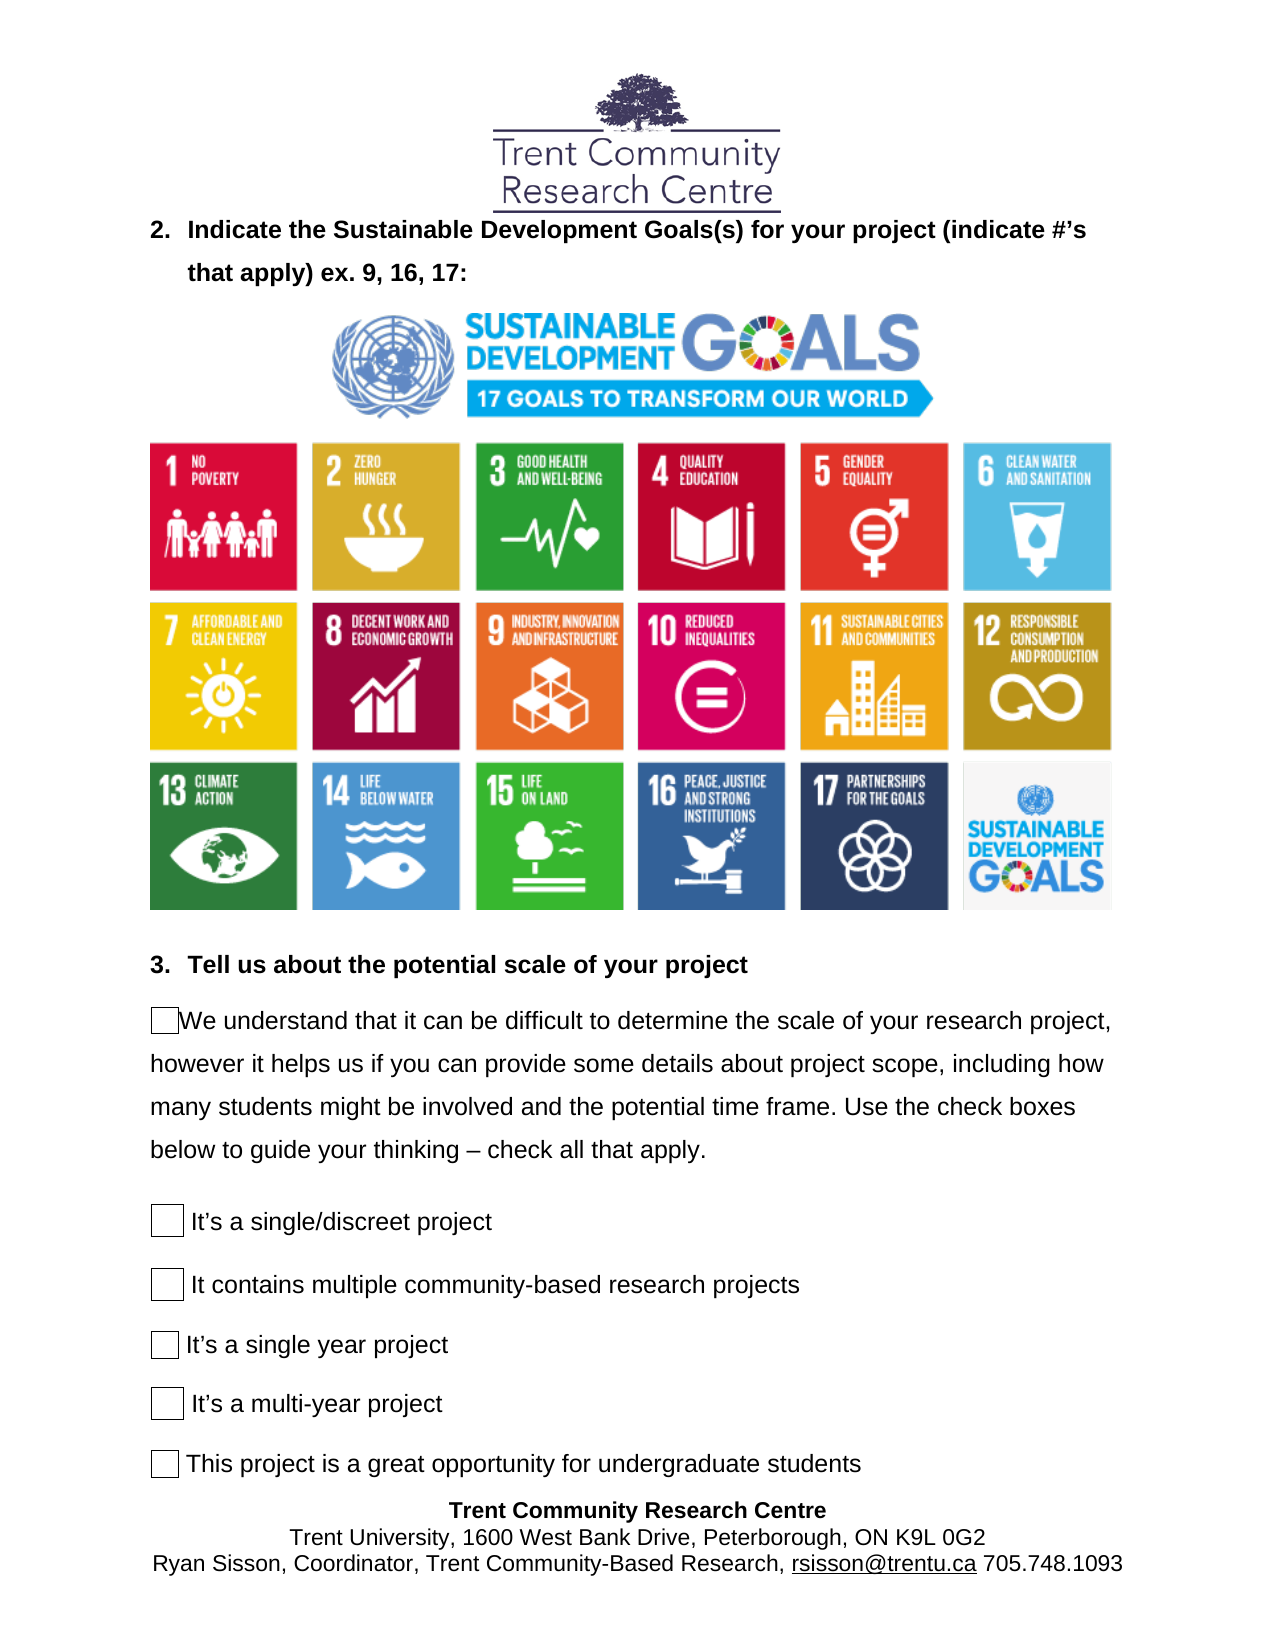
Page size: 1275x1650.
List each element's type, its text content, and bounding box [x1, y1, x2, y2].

text This project is a great opportunity for undergraduate students [150, 1449, 1125, 1478]
picture [493, 73, 783, 215]
text It’s a single/discreet project [150, 1203, 1125, 1237]
text It’s a single year project [150, 1330, 1125, 1359]
picture [625, 328, 633, 334]
picture [579, 313, 588, 326]
picture [150, 313, 1113, 910]
subtitle Indicate the Sustainable Development Goals(s) for your project (indicate #’s that apply) ex. 9, 16, 17: [150, 215, 1125, 287]
picture [491, 313, 499, 333]
text It contains multiple community-based research projects [150, 1267, 1125, 1301]
text It’s a multi-year project [150, 1386, 1125, 1420]
subtitle Tell us about the potential scale of your project [150, 950, 1125, 979]
text We understand that it can be difficult to determine the scale of your research project, however it helps us if you can provide some details about project scope, including how many students might be involved and the potential time frame. Use the check boxes below to guide your thinking – check all that apply. [150, 1006, 1125, 1164]
